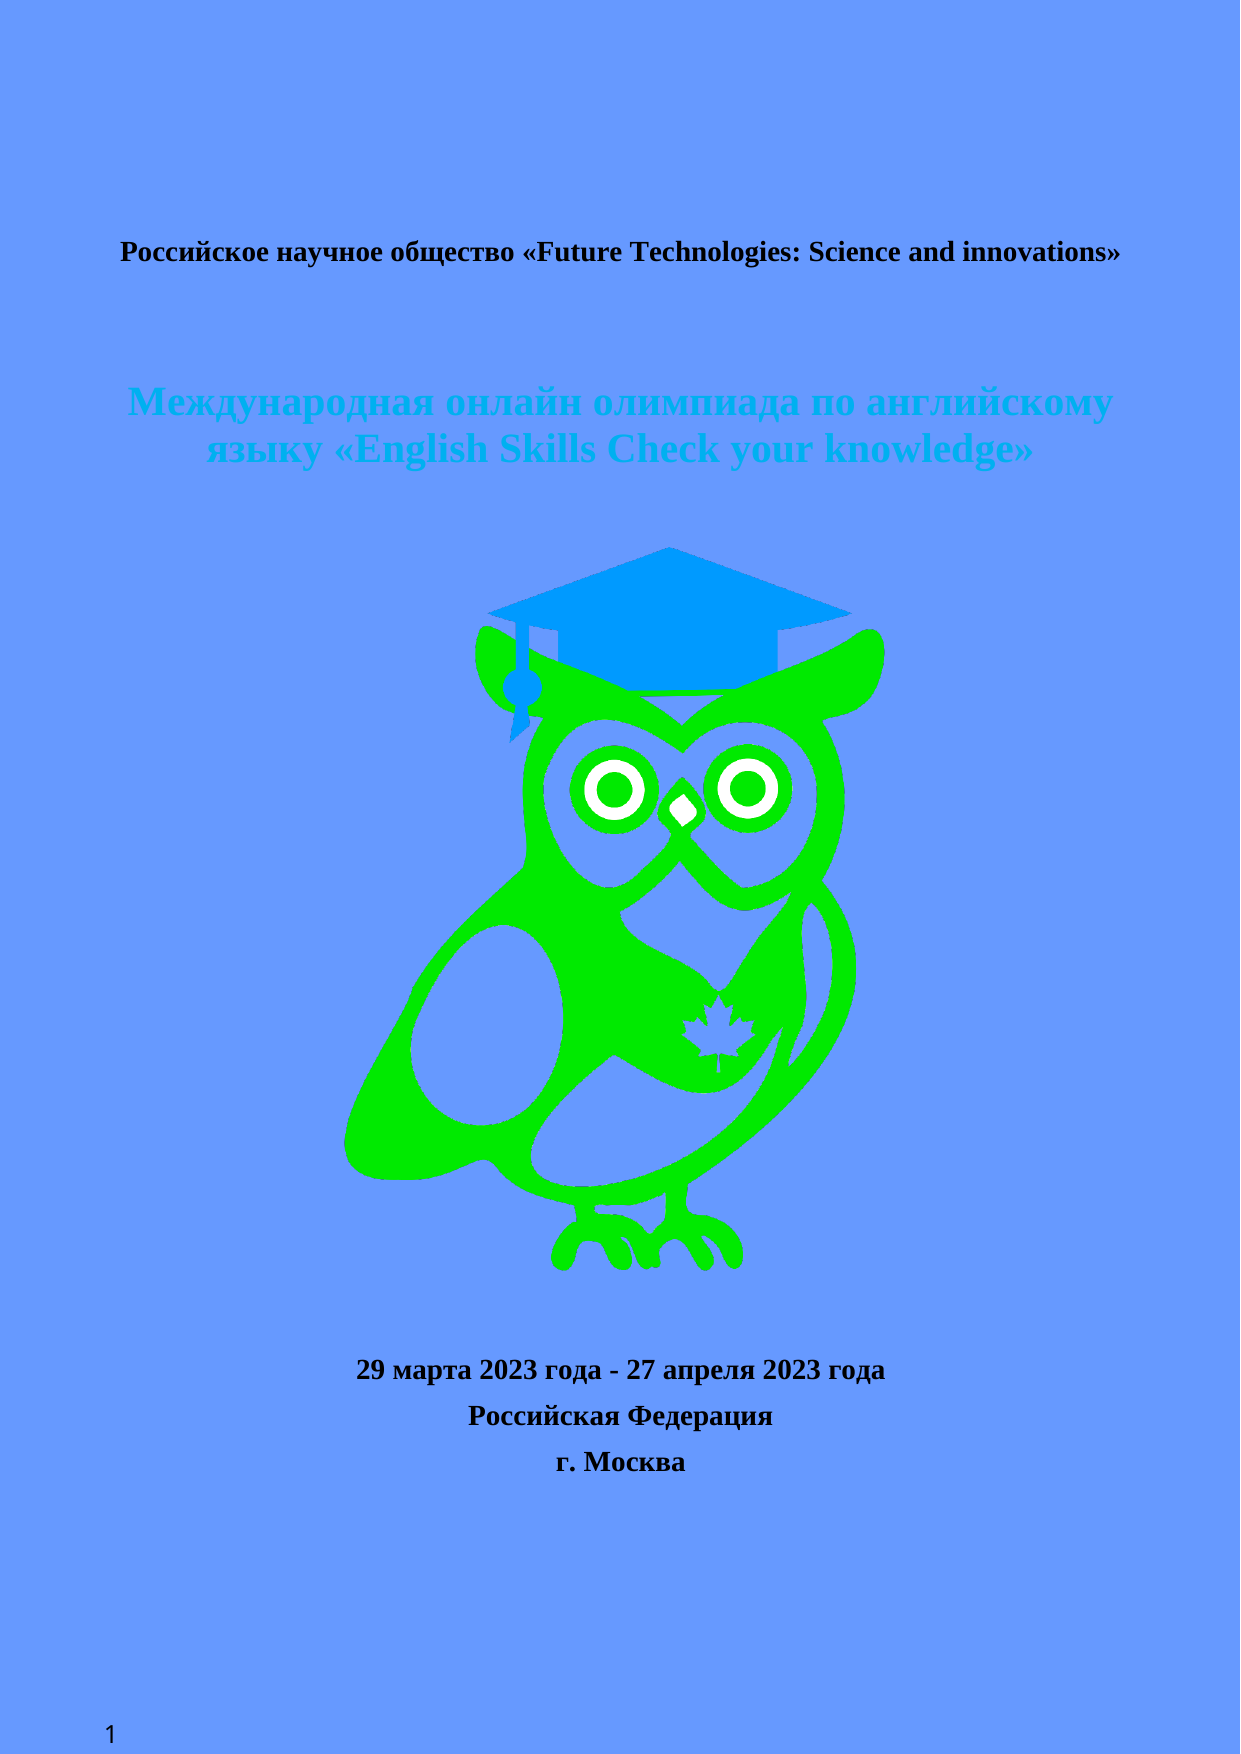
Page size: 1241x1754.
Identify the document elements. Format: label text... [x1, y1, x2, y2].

text Международная онлайн олимпиада по английскому языку «English Skills Check your knowledge» [103, 376, 1138, 505]
text Российская Федерация [103, 1398, 1138, 1432]
text Российское научное общество «Future Technologies: Science and innovations» [103, 234, 1138, 268]
text г. Москва [103, 1444, 1138, 1478]
text 29 марта 2023 года - 27 апреля 2023 года [103, 1352, 1138, 1386]
picture [333, 505, 908, 1317]
